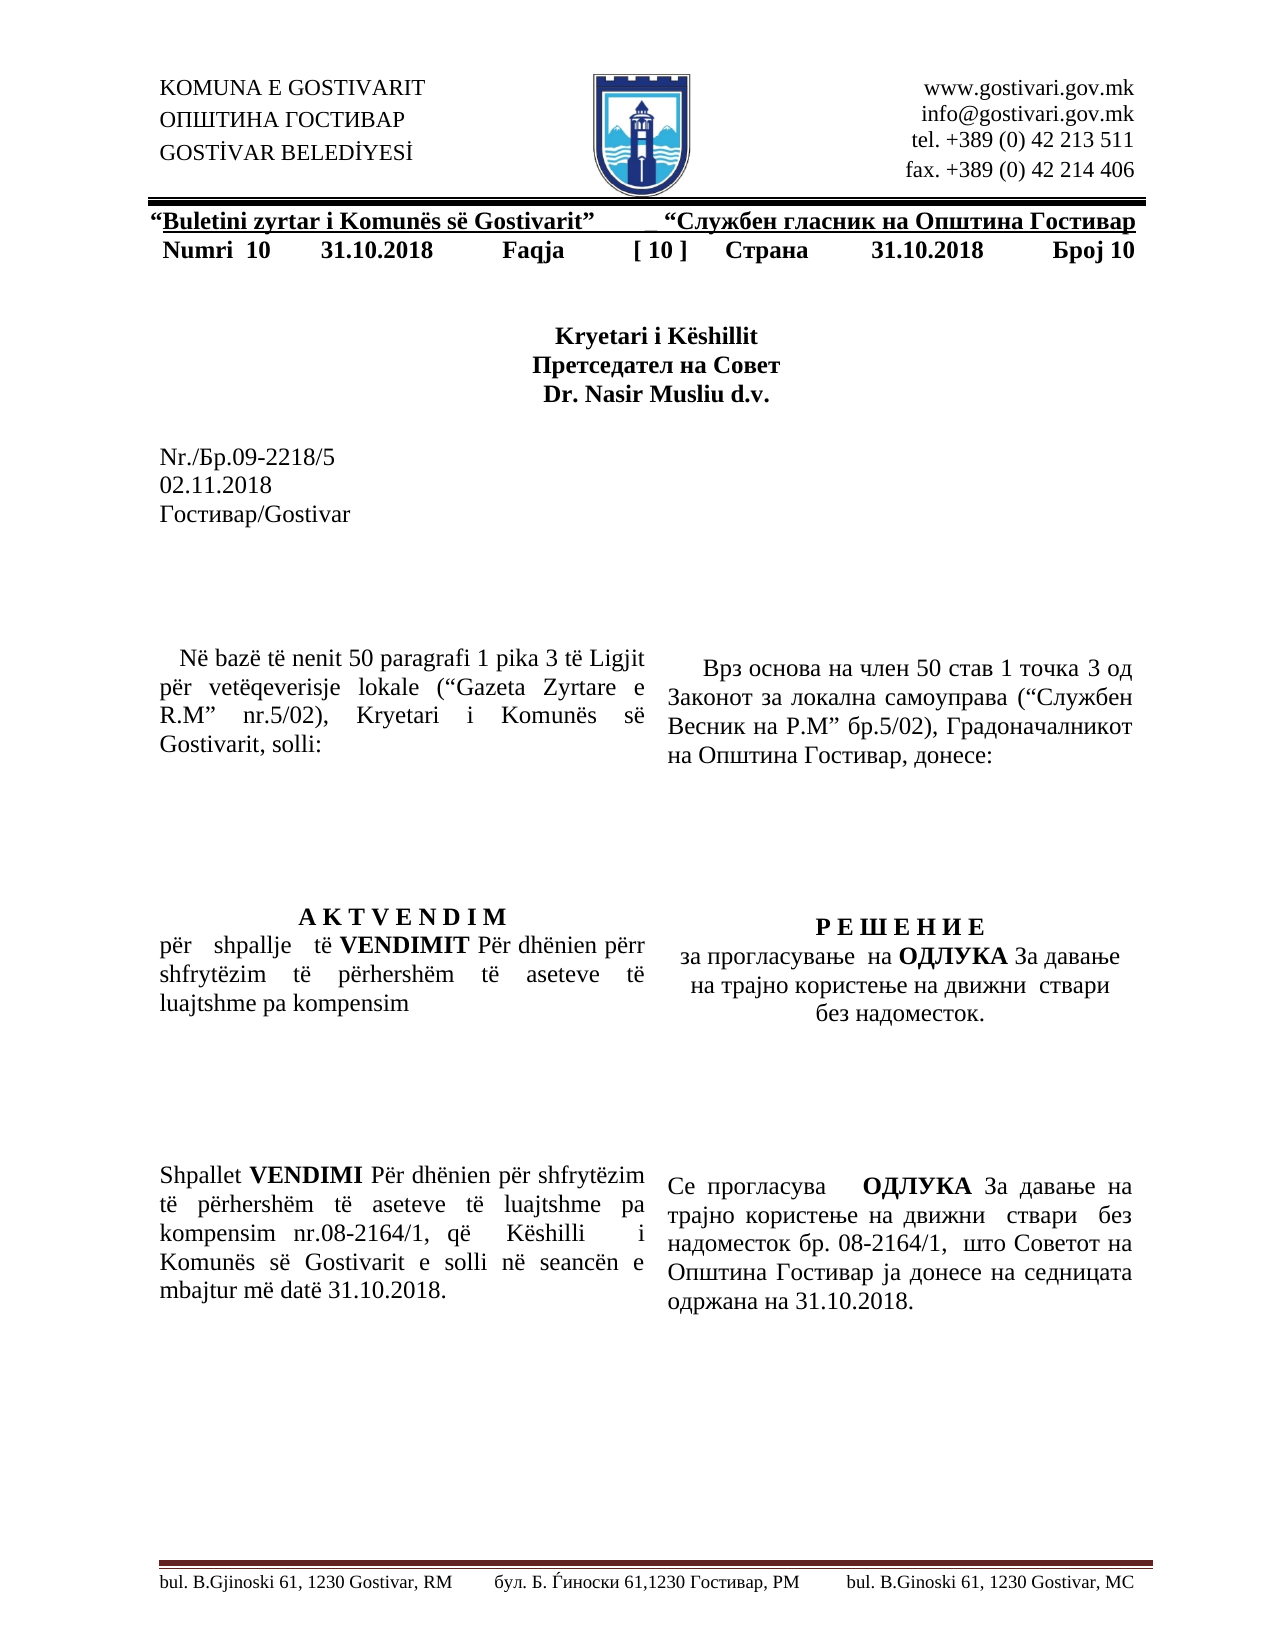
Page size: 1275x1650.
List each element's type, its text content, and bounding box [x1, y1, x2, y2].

table_header Врз основа на член 50 став 1 точка 3 од Законот за локална самоуправа (“Службен Весник на Р.М” бр.5/02), Градоначалникот на Општина Гостивар, донесе: Р Е Ш Е Н И Е за прогласување на ОДЛУКА За давање на трајно користење на движни ствари без надоместок. Се прогласува ОДЛУКА За давање на трајно користење на движни ствари без надоместок бр. 08-2164/1, што Советот на Општина Гостивар ja донесе на седницата одржана на 31.10.2018. [656, 442, 1144, 1493]
text Dr. Nasir Musliu d.v. [159, 379, 1153, 408]
text Претседател на Совет [159, 350, 1153, 379]
text Kryetari i Këshillit [159, 321, 1153, 350]
picture [592, 73, 691, 196]
table_header Nr./Бр.09-2218/5 02.11.2018 Гостивар/Gostivar Në bazë të nenit 50 paragrafi 1 pika 3 të Ligjit për vetëqeverisje lokale (“Gazeta Zyrtare e R.M” nr.5/02), Kryetari i Komunës së Gostivarit, solli: A K T V E N D I M për shpallje të VENDIMIT Për dhënien përr shfrytëzim të përhershëm të aseteve të luajtshme pa kompensim Shpallet VENDIMI Për dhënien për shfrytëzim të përhershëm të aseteve të luajtshme pa kompensim nr.08-2164/1, që Këshilli i Komunës së Gostivarit e solli në seancën e mbajtur më datë 31.10.2018. [148, 442, 656, 1493]
